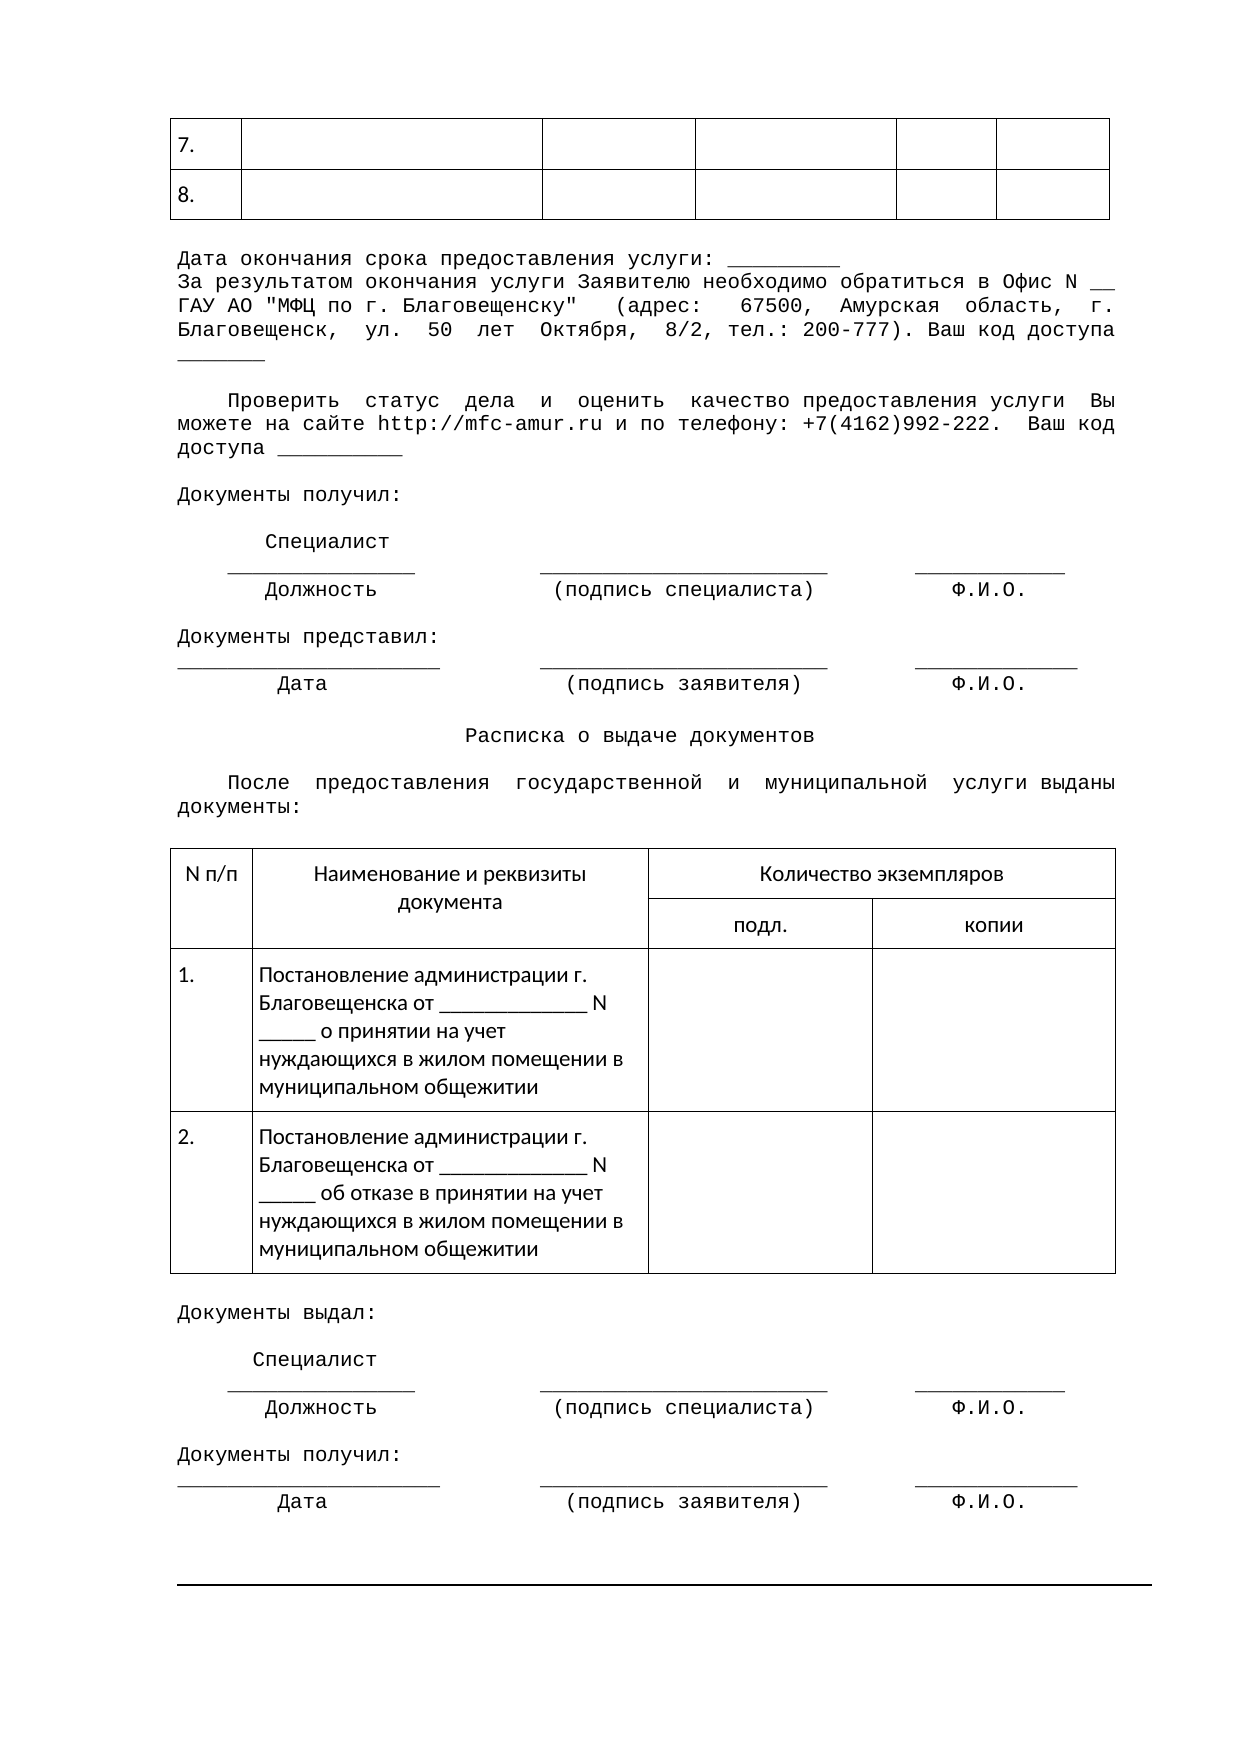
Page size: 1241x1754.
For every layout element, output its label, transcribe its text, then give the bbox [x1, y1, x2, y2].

table_cell [997, 170, 1109, 219]
table_cell [696, 119, 896, 168]
text документы: [177, 796, 1152, 820]
table_cell [649, 949, 872, 1111]
table_cell [873, 949, 1115, 1111]
table_cell [242, 170, 542, 219]
table_cell Постановление администрации г. Благовещенска от _____________ N _____ о принятии на учет нуждающихся в жилом помещении в муниципальном общежитии [253, 949, 648, 1111]
table_cell [543, 170, 695, 219]
table_cell подл. [649, 899, 872, 948]
table_header Наименование и реквизиты документа [253, 849, 648, 948]
text Документы получил: [177, 484, 1152, 508]
table_cell 2. [171, 1112, 252, 1273]
text Дата (подпись заявителя) Ф.И.О. [177, 673, 1152, 697]
table_cell 7. [171, 119, 241, 168]
table_cell Постановление администрации г. Благовещенска от _____________ N _____ об отказе в принятии на учет нуждающихся в жилом помещении в муниципальном общежитии [253, 1112, 648, 1273]
text Специалист [177, 1349, 1152, 1373]
text _______ [177, 342, 1152, 366]
text _____________________ _______________________ _____________ [177, 650, 1152, 673]
text можете на сайте http://mfc-amur.ru и по телефону: +7(4162)992-222. Ваш код [177, 413, 1152, 437]
table_header N п/п [171, 849, 252, 948]
table_cell [897, 119, 996, 168]
text Проверить статус дела и оценить качество предоставления услуги Вы [177, 390, 1152, 413]
text Должность (подпись специалиста) Ф.И.О. [177, 1397, 1152, 1420]
text _______________ _______________________ ____________ [177, 555, 1152, 579]
text Документы получил: [177, 1444, 1152, 1468]
table_cell 8. [171, 170, 241, 219]
text За результатом окончания услуги Заявителю необходимо обратиться в Офис N __ [177, 271, 1152, 295]
text После предоставления государственной и муниципальной услуги выданы [177, 772, 1152, 796]
text Благовещенск, ул. 50 лет Октября, 8/2, тел.: 200-777). Ваш код доступа [177, 319, 1152, 342]
table_cell [242, 119, 542, 168]
table_cell 1. [171, 949, 252, 1111]
table_cell [543, 119, 695, 168]
text Должность (подпись специалиста) Ф.И.О. [177, 579, 1152, 602]
text Специалист [177, 532, 1152, 555]
table_cell копии [873, 899, 1115, 948]
text Дата (подпись заявителя) Ф.И.О. [177, 1491, 1152, 1515]
table_cell [873, 1112, 1115, 1273]
text Документы представил: [177, 626, 1152, 650]
table_cell [997, 119, 1109, 168]
table_header Количество экземпляров [649, 849, 1115, 898]
table_cell [649, 1112, 872, 1273]
text доступа __________ [177, 437, 1152, 461]
table_cell [897, 170, 996, 219]
table_cell [696, 170, 896, 219]
text Документы выдал: [177, 1302, 1152, 1326]
text _____________________ _______________________ _____________ [177, 1468, 1152, 1491]
text Расписка о выдаче документов [177, 725, 1152, 749]
text ГАУ АО "МФЦ по г. Благовещенску" (адрес: 67500, Амурская область, г. [177, 295, 1152, 319]
text _______________ _______________________ ____________ [177, 1373, 1152, 1397]
text Дата окончания срока предоставления услуги: _________ [177, 248, 1152, 271]
